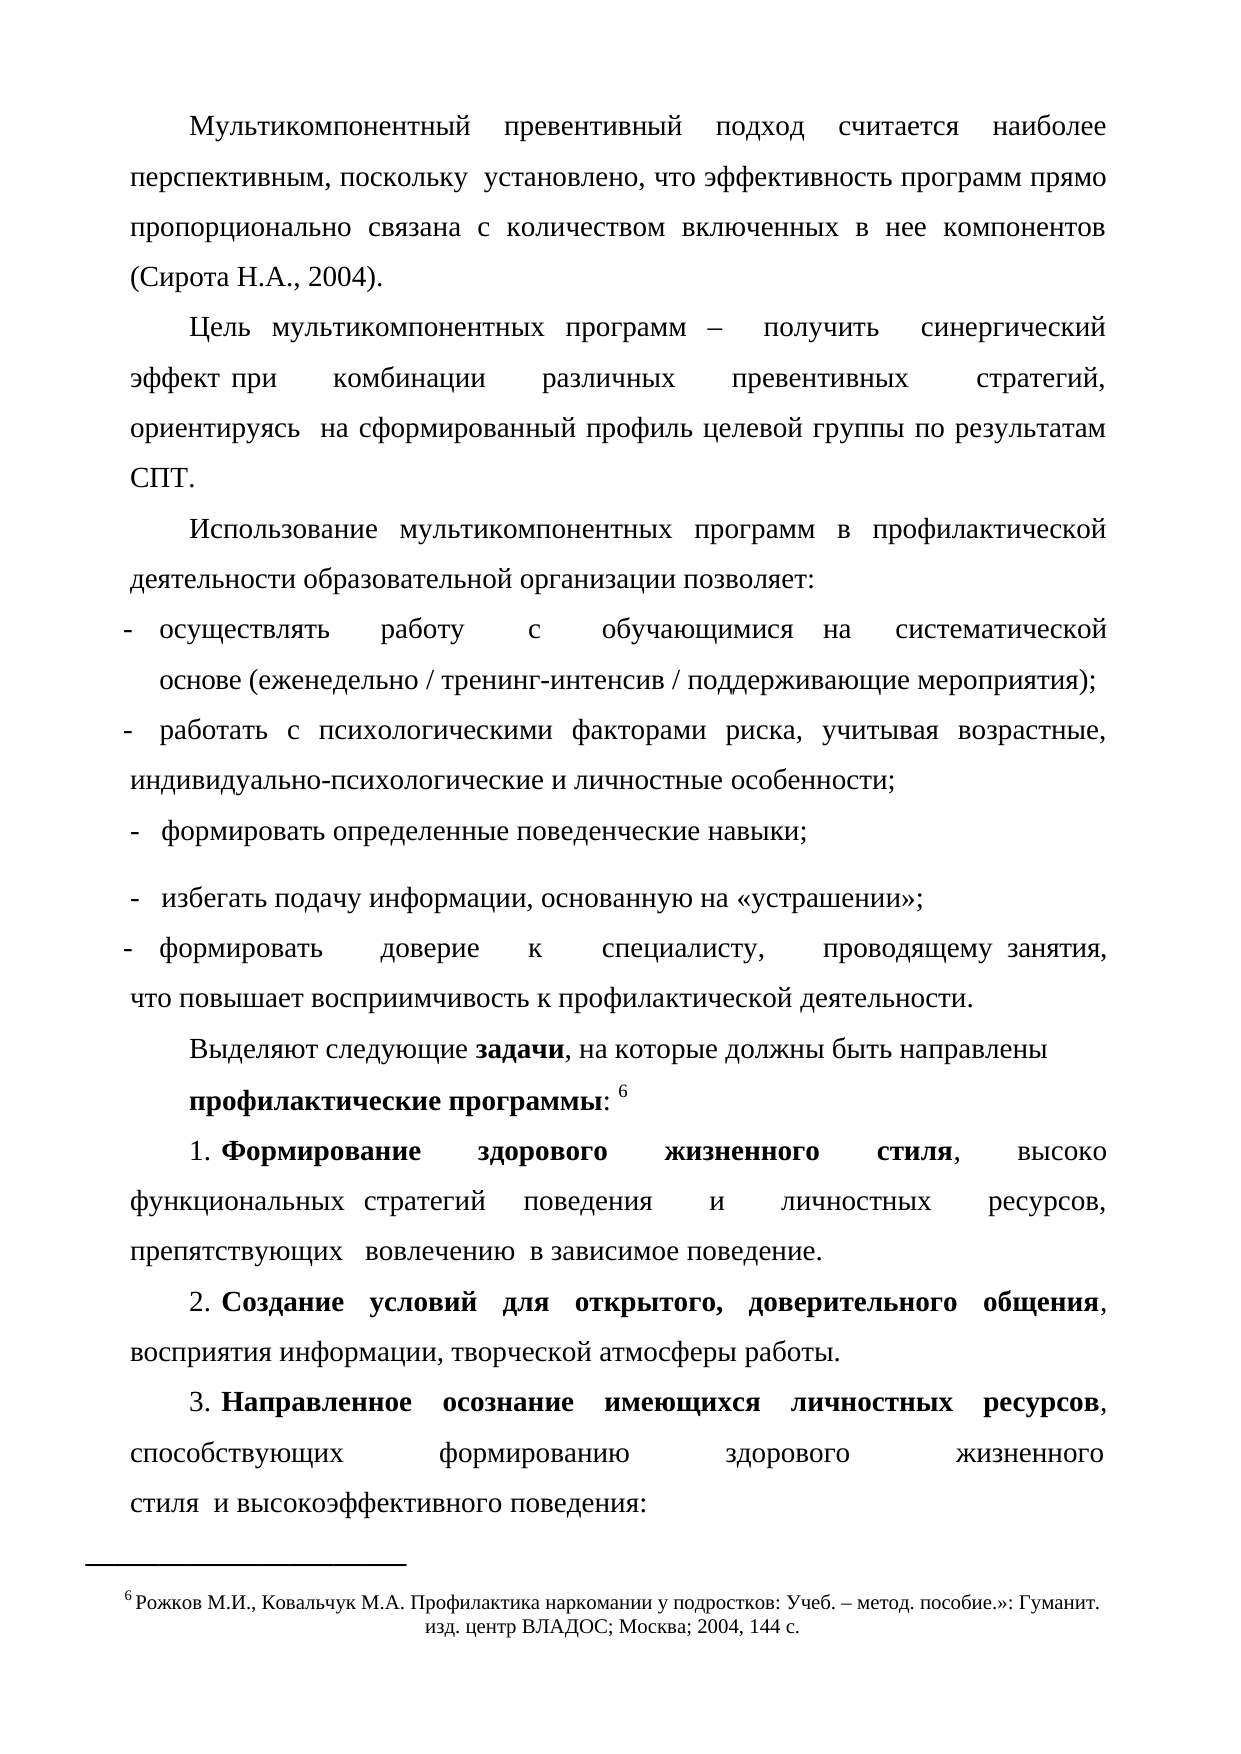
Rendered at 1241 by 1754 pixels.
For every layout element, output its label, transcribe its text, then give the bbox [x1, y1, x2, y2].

list - формировать определенные поведенческие навыки; [130, 813, 1107, 846]
list формировать доверие к специалисту, проводящему занятия, что повышает восприимчивость к профилактической деятельности. [123, 930, 1107, 1014]
text 6 Рожков М.И., Ковальчук М.А. Профилактика наркомании у подростков: Учеб. – метод. пособие.»: Гуманит. изд. центр ВЛАДОС; Москва; 2004, 144 с. [118, 1586, 1107, 1638]
list Формирование здорового жизненного стиля, высоко функциональных стратегий поведения и личностных ресурсов, препятствующих вовлечению в зависимое поведение. [130, 1133, 1107, 1267]
list Направленное осознание имеющихся личностных ресурсов, способствующих формированию здорового жизненного стиля и высокоэффективного поведения: [130, 1384, 1107, 1519]
text Мультикомпонентный превентивный подход считается наиболее перспективным, поскольку установлено, что эффективность программ прямо пропорционально связана с количеством включенных в нее компонентов (Сирота Н.А., 2004). [130, 108, 1107, 293]
list работать с психологическими факторами риска, учитывая возрастные, индивидуально-психологические и личностные особенности; [123, 712, 1107, 796]
subtitle профилактические программы: 6 [130, 1080, 1107, 1116]
text Цель мультикомпонентных программ – получить синергический эффект при комбинации различных превентивных стратегий, ориентируясь на сформированный профиль целевой группы по результатам СПТ. [130, 309, 1107, 494]
text Выделяют следующие задачи, на которые должны быть направлены [130, 1031, 1107, 1064]
list ______________________ [85, 1535, 1107, 1569]
text Использование мультикомпонентных программ в профилактической деятельности образовательной организации позволяет: [130, 511, 1107, 595]
list Создание условий для открытого, доверительного общения, восприятия информации, творческой атмосферы работы. [130, 1284, 1107, 1368]
list - избегать подачу информации, основанную на «устрашении»; [130, 880, 1107, 913]
list осуществлять работу с обучающимися на систематической основе (еженедельно / тренинг-интенсив / поддерживающие мероприятия); [123, 611, 1107, 695]
